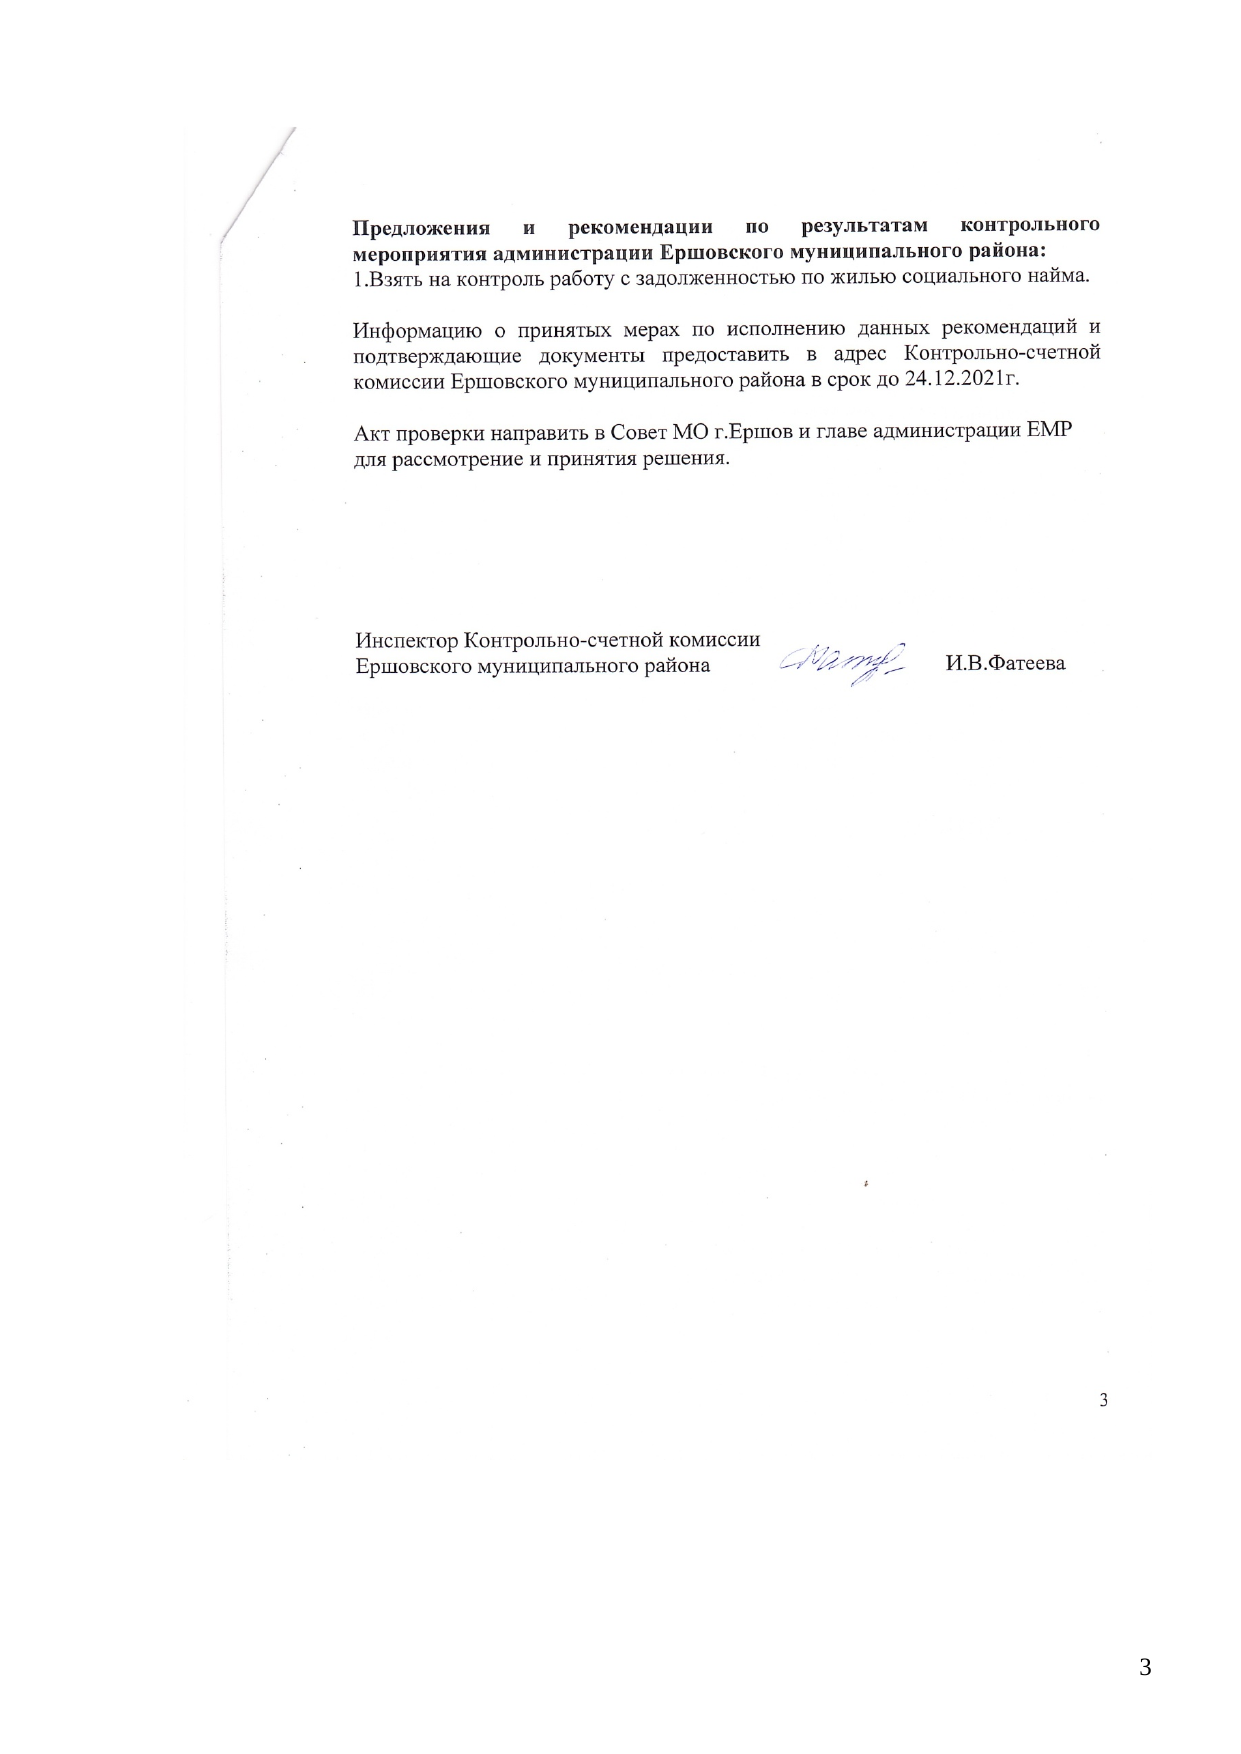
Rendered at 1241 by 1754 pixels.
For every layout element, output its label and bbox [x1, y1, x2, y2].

picture [177, 118, 1152, 1460]
